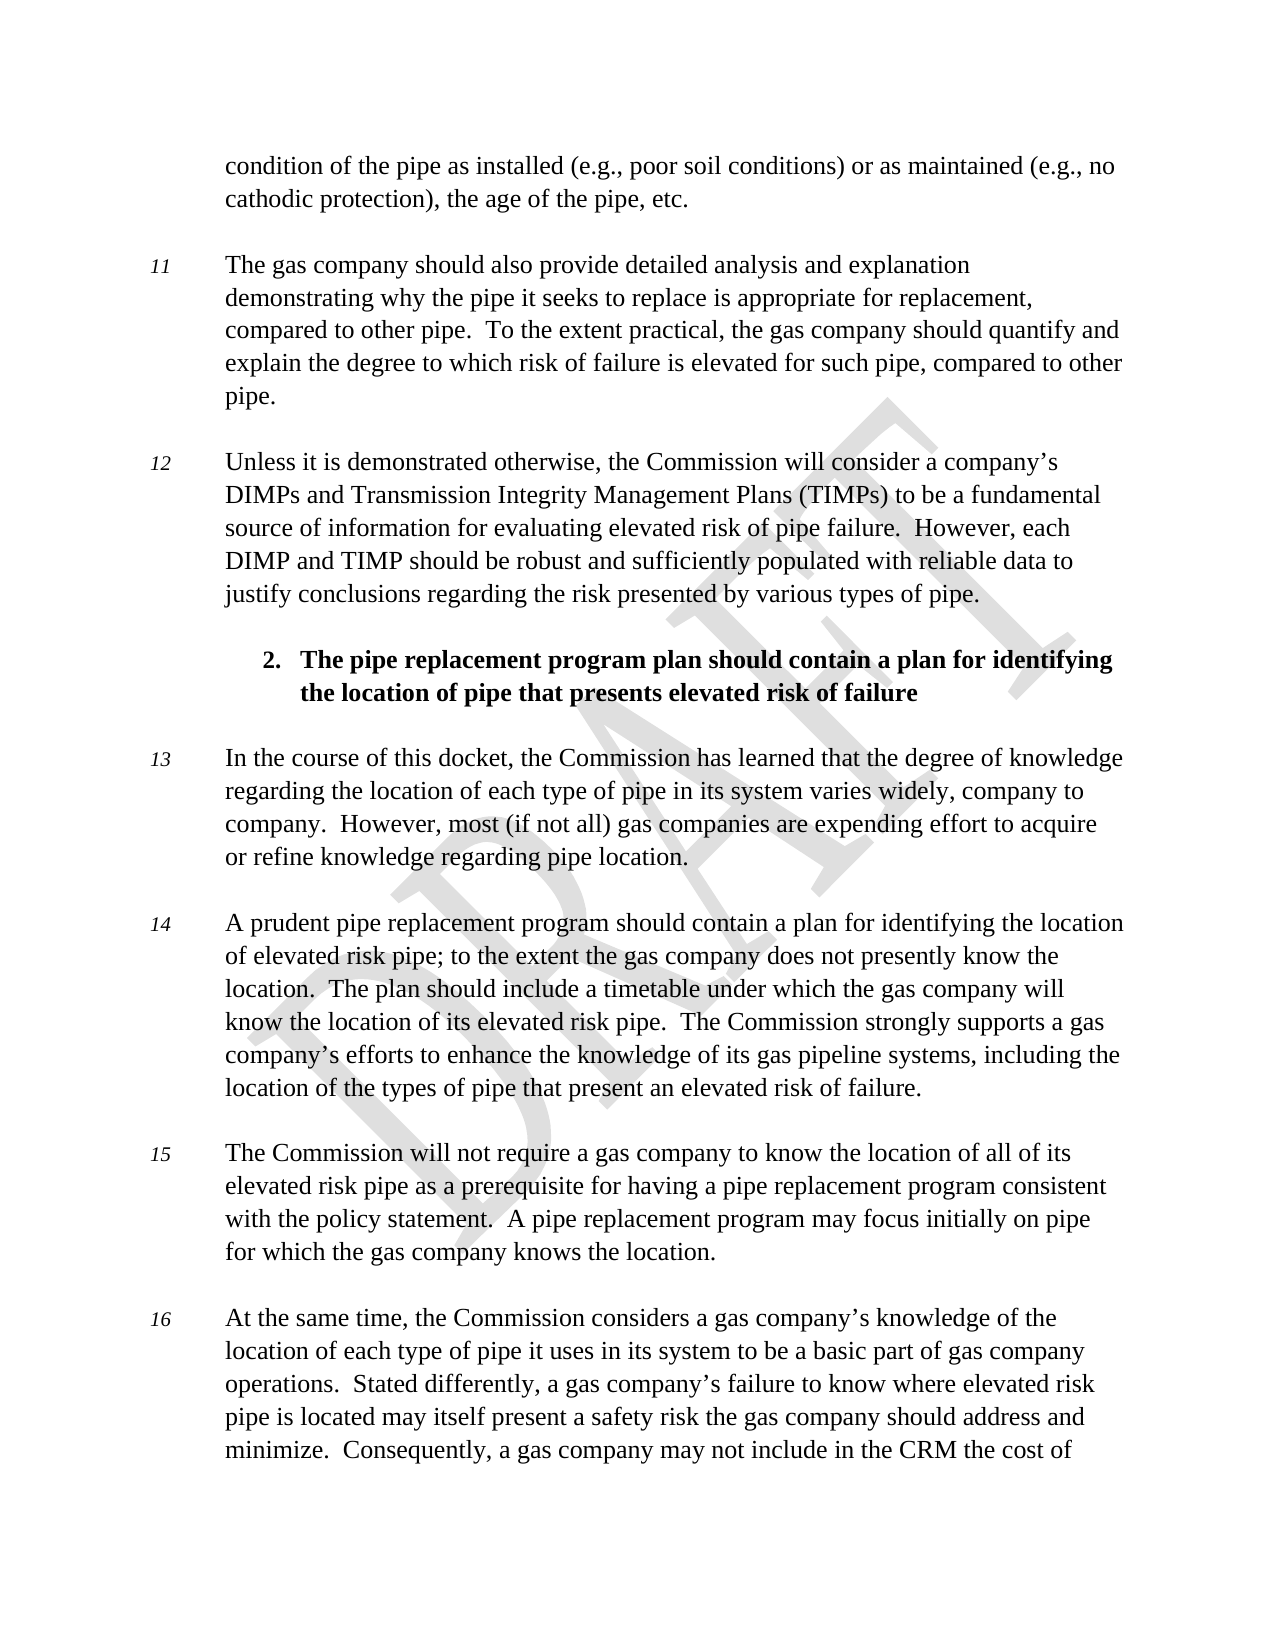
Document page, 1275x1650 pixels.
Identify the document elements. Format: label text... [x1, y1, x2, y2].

list Unless it is demonstrated otherwise, the Commission will consider a company’s DIMPs and Transmission Integrity Management Plans (TIMPs) to be a fundamental source of information for evaluating elevated risk of pipe failure. However, each DIMP and TIMP should be robust and sufficiently populated with reliable data to justify conclusions regarding the risk presented by various types of pipe. [150, 446, 1125, 608]
list The Commission will not require a gas company to know the location of all of its elevated risk pipe as a prerequisite for having a pipe replacement program consistent with the policy statement. A pipe replacement program may focus initially on pipe for which the gas company knows the location. [150, 1137, 1125, 1266]
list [150, 150, 1125, 213]
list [150, 1302, 1125, 1464]
list In the course of this docket, the Commission has learned that the degree of knowledge regarding the location of each type of pipe in its system varies widely, company to company. However, most (if not all) gas companies are expending effort to acquire or refine knowledge regarding pipe location. [150, 742, 1125, 871]
list A prudent pipe replacement program should contain a plan for identifying the location of elevated risk pipe; to the extent the gas company does not presently know the location. The plan should include a timetable under which the gas company will know the location of its elevated risk pipe. The Commission strongly supports a gas company’s efforts to enhance the knowledge of its gas pipeline systems, including the location of the types of pipe that present an elevated risk of failure. [150, 907, 1125, 1102]
list The pipe replacement program plan should contain a plan for identifying the location of pipe that presents elevated risk of failure [262, 644, 1125, 707]
list The gas company should also provide detailed analysis and explanation demonstrating why the pipe it seeks to replace is appropriate for replacement, compared to other pipe. To the extent practical, the gas company should quantify and explain the degree to which risk of failure is elevated for such pipe, compared to other pipe. [150, 249, 1125, 410]
